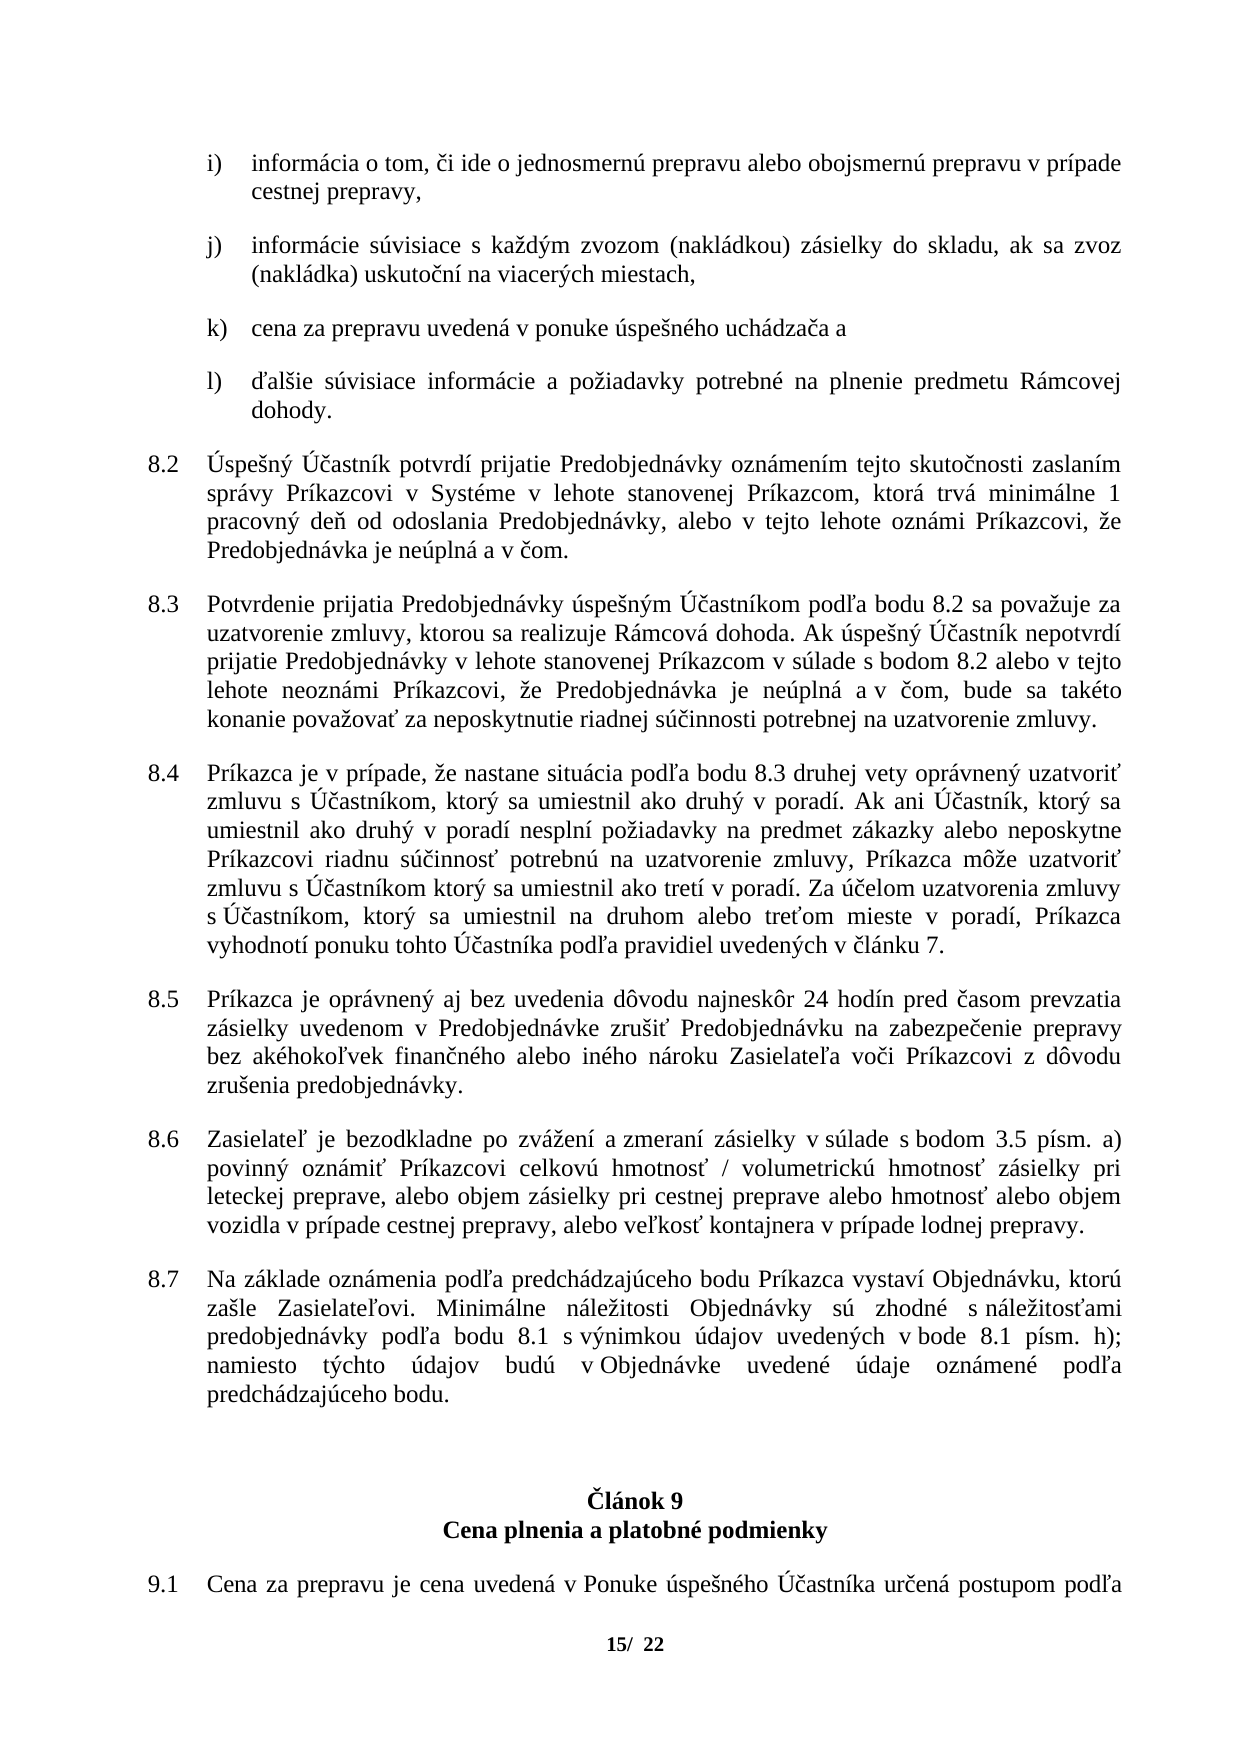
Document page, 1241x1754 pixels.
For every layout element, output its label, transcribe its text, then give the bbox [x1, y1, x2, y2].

list informácie súvisiace s každým zvozom (nakládkou) zásielky do skladu, ak sa zvoz (nakládka) uskutoční na viacerých miestach, [207, 230, 1122, 288]
list Potvrdenie prijatia Predobjednávky úspešným Účastníkom podľa bodu 8.2 sa považuje za uzatvorenie zmluvy, ktorou sa realizuje Rámcová dohoda. Ak úspešný Účastník nepotvrdí prijatie Predobjednávky v lehote stanovenej Príkazcom v súlade s bodom 8.2 alebo v tejto lehote neoznámi Príkazcovi, že Predobjednávka je neúplná a v čom, bude sa takéto konanie považovať za neposkytnutie riadnej súčinnosti potrebnej na uzatvorenie zmluvy. [148, 589, 1122, 733]
list Zasielateľ je bezodkladne po zvážení a zmeraní zásielky v súlade s bodom 3.5 písm. a) povinný oznámiť Príkazcovi celkovú hmotnosť / volumetrickú hmotnosť zásielky pri leteckej preprave, alebo objem zásielky pri cestnej preprave alebo hmotnosť alebo objem vozidla v prípade cestnej prepravy, alebo veľkosť kontajnera v prípade lodnej prepravy. [148, 1124, 1122, 1239]
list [148, 1569, 1122, 1598]
list Príkazca je v prípade, že nastane situácia podľa bodu 8.3 druhej vety oprávnený uzatvoriť zmluvu s Účastníkom, ktorý sa umiestnil ako druhý v poradí. Ak ani Účastník, ktorý sa umiestnil ako druhý v poradí nesplní požiadavky na predmet zákazky alebo neposkytne Príkazcovi riadnu súčinnosť potrebnú na uzatvorenie zmluvy, Príkazca môže uzatvoriť zmluvu s Účastníkom ktorý sa umiestnil ako tretí v poradí. Za účelom uzatvorenia zmluvy s Účastníkom, ktorý sa umiestnil na druhom alebo treťom mieste v poradí, Príkazca vyhodnotí ponuku tohto Účastníka podľa pravidiel uvedených v článku 7. [148, 758, 1122, 959]
list informácia o tom, či ide o jednosmernú prepravu alebo obojsmernú prepravu v prípade cestnej prepravy, [207, 148, 1122, 205]
list Úspešný Účastník potvrdí prijatie Predobjednávky oznámením tejto skutočnosti zaslaním správy Príkazcovi v Systéme v lehote stanovenej Príkazcom, ktorá trvá minimálne 1 pracovný deň od odoslania Predobjednávky, alebo v tejto lehote oznámi Príkazcovi, že Predobjednávka je neúplná a v čom. [148, 449, 1122, 564]
list Príkazca je oprávnený aj bez uvedenia dôvodu najneskôr 24 hodín pred časom prevzatia zásielky uvedenom v Predobjednávke zrušiť Predobjednávku na zabezpečenie prepravy bez akéhokoľvek finančného alebo iného nároku Zasielateľa voči Príkazcovi z dôvodu zrušenia predobjednávky. [148, 984, 1122, 1099]
text Cena plnenia a platobné podmienky [148, 1515, 1122, 1544]
list cena za prepravu uvedená v ponuke úspešného uchádzača a [207, 313, 1122, 341]
list Na základe oznámenia podľa predchádzajúceho bodu Príkazca vystaví Objednávku, ktorú zašle Zasielateľovi. Minimálne náležitosti Objednávky sú zhodné s náležitosťami predobjednávky podľa bodu 8.1 s výnimkou údajov uvedených v bode 8.1 písm. h); namiesto týchto údajov budú v Objednávke uvedené údaje oznámené podľa predchádzajúceho bodu. [148, 1264, 1122, 1408]
list ďalšie súvisiace informácie a požiadavky potrebné na plnenie predmetu Rámcovej dohody. [207, 366, 1122, 424]
text Článok 9 [148, 1486, 1122, 1515]
